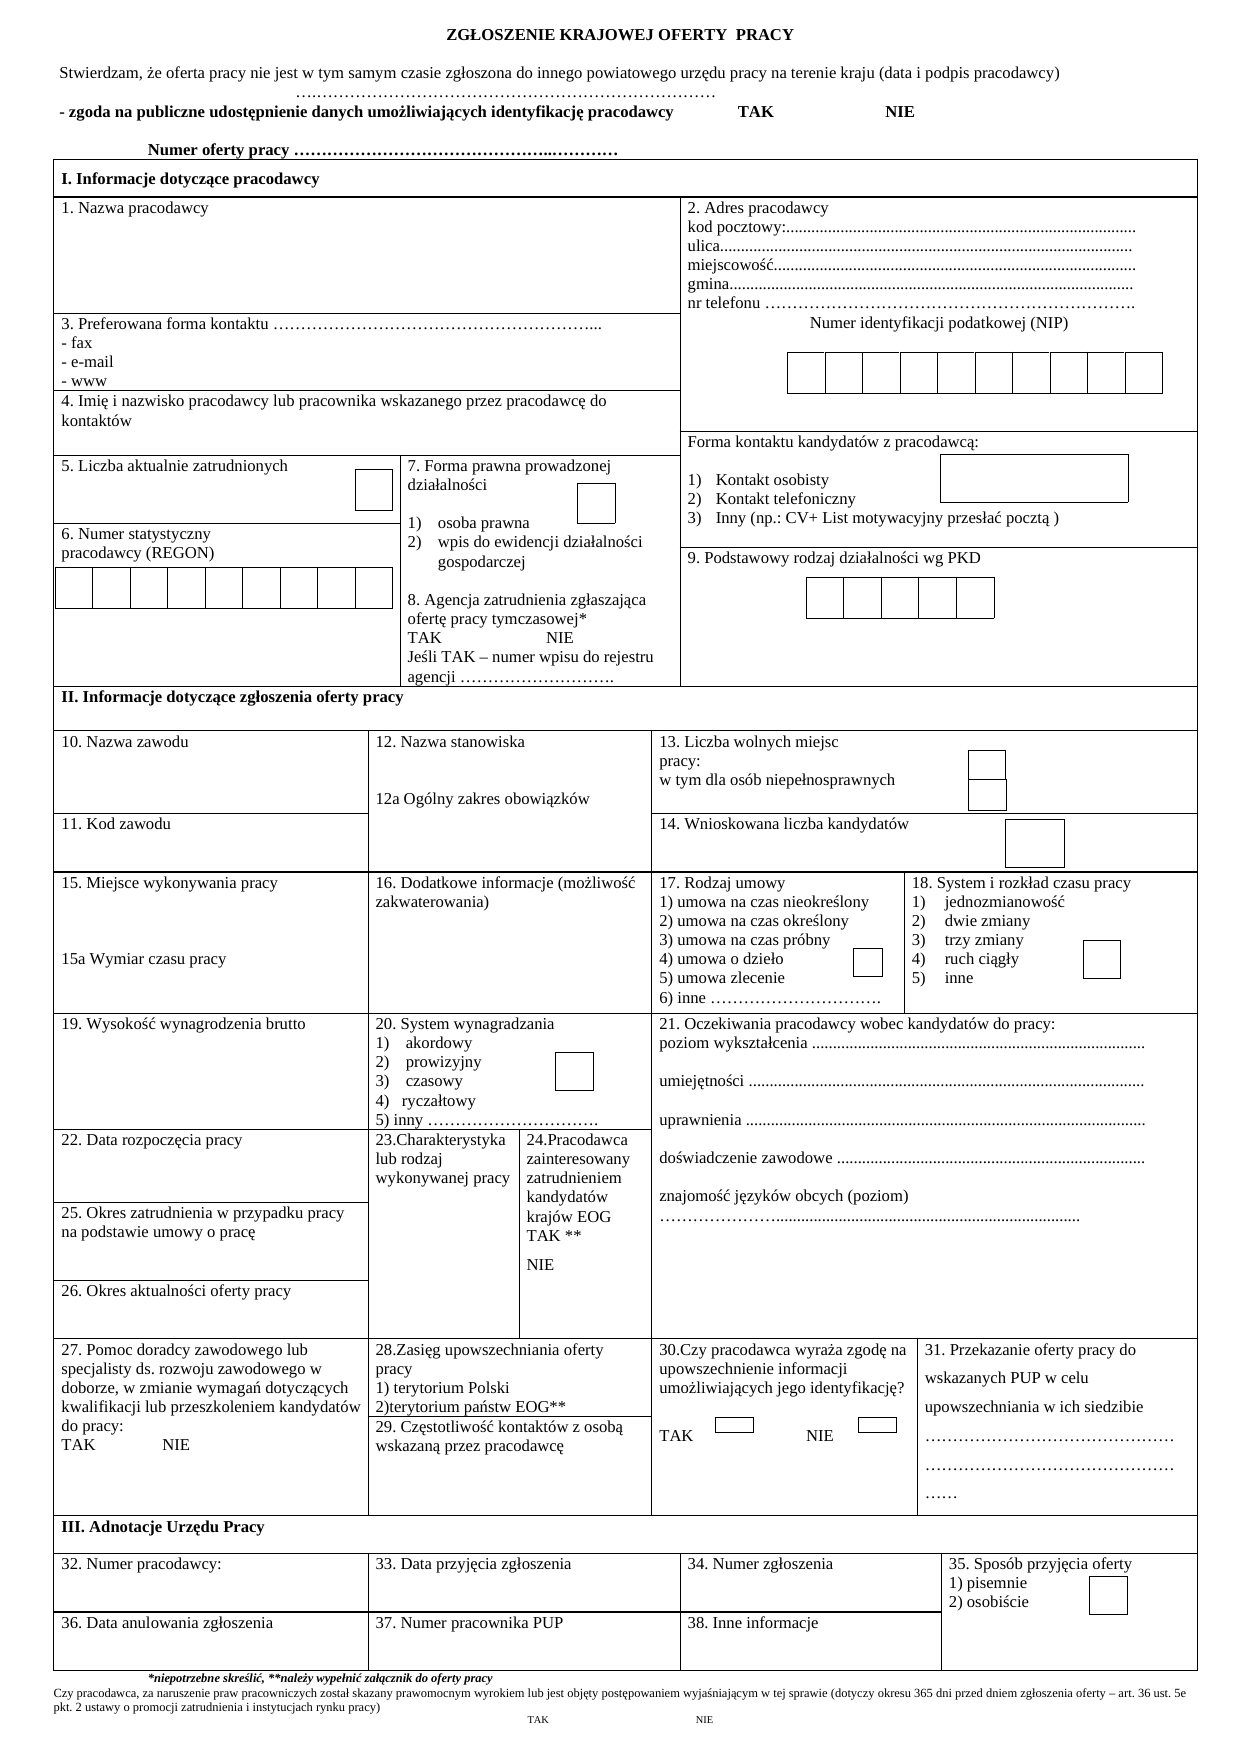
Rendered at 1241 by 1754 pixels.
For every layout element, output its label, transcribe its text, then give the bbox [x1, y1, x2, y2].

table_cell 35. Sposób przyjęcia oferty 1) pisemnie 2) osobiście [942, 1554, 1197, 1670]
table_cell 3. Preferowana forma kontaktu …………………………………………………... - fax - e-mail - www [54, 314, 680, 390]
text Stwierdzam, że oferta pracy nie jest w tym samym czasie zgłoszona do innego powiatowego urzędu pracy na terenie kraju (data i podpis pracodawcy) [59, 63, 1152, 82]
table_header I. Informacje dotyczące pracodawcy [54, 160, 1197, 196]
table_cell 9. Podstawowy rodzaj działalności wg PKD [681, 548, 1197, 686]
table_cell II. Informacje dotyczące zgłoszenia oferty pracy [54, 687, 1197, 730]
table_cell 19. Wysokość wynagrodzenia brutto [54, 1014, 368, 1129]
text Numer oferty pracy ………………………………………..………… [148, 140, 1152, 159]
table_cell 2. Adres pracodawcy kod pocztowy:.................................................................................... ulica................................................................................................... miejscowość....................................................................................... gmina................................................................................................. nr telefonu …………………………………………………………. Numer identyfikacji podatkowej (NIP) [681, 198, 1197, 431]
table_cell 10. Nazwa zawodu [54, 731, 368, 813]
table_cell 31. Przekazanie oferty pracy do wskazanych PUP w celu upowszechniania w ich siedzibie …………………………………………………………………………………… [918, 1339, 1197, 1515]
table_cell 21. Oczekiwania pracodawcy wobec kandydatów do pracy: poziom wykształcenia ................................................................................ umiejętności ............................................................................................... uprawnienia ................................................................................................ doświadczenie zawodowe .......................................................................... znajomość języków obcych (poziom)…………………......................................................................... [652, 1014, 1197, 1338]
table_cell 17. Rodzaj umowy 1) umowa na czas nieokreślony 2) umowa na czas określony 3) umowa na czas próbny 4) umowa o dzieło 5) umowa zlecenie 6) inne …………………………. [652, 873, 904, 1013]
text - zgoda na publiczne udostępnienie danych umożliwiających identyfikację pracodawcy TAK NIE [59, 101, 1152, 121]
table_cell 15. Miejsce wykonywania pracy 15a Wymiar czasu pracy [54, 873, 368, 1013]
table_cell 29. Częstotliwość kontaktów z osobą wskazaną przez pracodawcę [369, 1417, 651, 1515]
text ZGŁOSZENIE KRAJOWEJ OFERTY PRACY [148, 25, 1092, 44]
table_cell 38. Inne informacje [681, 1613, 941, 1670]
table_cell 37. Numer pracownika PUP [369, 1613, 680, 1670]
table_cell 28.Zasięg upowszechniania oferty pracy 1) terytorium Polski 2)terytorium państw EOG** [369, 1339, 651, 1416]
table_cell 30.Czy pracodawca wyraża zgodę na upowszechnienie informacji umożliwiających jego identyfikację? TAK NIE [652, 1339, 917, 1515]
table_cell 26. Okres aktualności oferty pracy [54, 1281, 368, 1338]
table_cell 1. Nazwa pracodawcy [54, 198, 680, 312]
table_cell 7. Forma prawna prowadzonej działalności osoba prawna wpis do ewidencji działalności gospodarczej 8. Agencja zatrudnienia zgłaszająca ofertę pracy tymczasowej* TAK NIE Jeśli TAK – numer wpisu do rejestru agencji ………………………. [401, 456, 680, 686]
table_cell 18. System i rozkład czasu pracy jednozmianowość dwie zmiany trzy zmiany ruch ciągły inne [905, 873, 1197, 1013]
table_cell 27. Pomoc doradcy zawodowego lub specjalisty ds. rozwoju zawodowego w doborze, w zmianie wymagań dotyczących kwalifikacji lub przeszkoleniem kandydatów do pracy: TAK NIE [54, 1339, 368, 1515]
text ….……………………………………………………………… [221, 82, 1152, 101]
table_cell 4. Imię i nazwisko pracodawcy lub pracownika wskazanego przez pracodawcę do kontaktów [54, 391, 680, 454]
table_cell 23.Charakterystyka lub rodzaj wykonywanej pracy [369, 1130, 519, 1338]
table_cell 20. System wynagradzania akordowy prowizyjny czasowy 4) ryczałtowy 5) inny …………………………. [369, 1014, 651, 1129]
table_cell 32. Numer pracodawcy: [54, 1554, 368, 1611]
table_cell 12. Nazwa stanowiska 12a Ogólny zakres obowiązków [369, 731, 651, 871]
table_cell 33. Data przyjęcia zgłoszenia [369, 1554, 680, 1611]
table_cell 14. Wnioskowana liczba kandydatów [652, 814, 1197, 871]
table_cell 25. Okres zatrudnienia w przypadku pracy na podstawie umowy o pracę [54, 1203, 368, 1280]
text *niepotrzebne skreślić, **należy wypełnić załącznik do oferty pracy [148, 1671, 1092, 1685]
table_cell 22. Data rozpoczęcia pracy [54, 1130, 368, 1202]
table_cell 6. Numer statystyczny pracodawcy (REGON) [54, 524, 400, 686]
table_cell 24.Pracodawca zainteresowany zatrudnieniem kandydatów krajów EOG TAK ** NIE [520, 1130, 651, 1338]
text Czy pracodawca, za naruszenie praw pracowniczych został skazany prawomocnym wyrokiem lub jest objęty postępowaniem wyjaśniającym w tej sprawie (dotyczy okresu 365 dni przed dniem zgłoszenia oferty – art. 36 ust. 5e pkt. 2 ustawy o promocji zatrudnienia i instytucjach rynku pracy) [53, 1685, 1187, 1714]
table_cell 11. Kod zawodu [54, 814, 368, 871]
table_cell 16. Dodatkowe informacje (możliwość zakwaterowania) [369, 873, 651, 1013]
table_cell 36. Data anulowania zgłoszenia [54, 1613, 368, 1670]
table_cell 34. Numer zgłoszenia [681, 1554, 941, 1611]
table_cell 5. Liczba aktualnie zatrudnionych [54, 456, 400, 523]
table_cell Forma kontaktu kandydatów z pracodawcą: Kontakt osobisty Kontakt telefoniczny Inny (np.: CV+ List motywacyjny przesłać pocztą ) [681, 432, 1197, 547]
table_cell 13. Liczba wolnych miejsc pracy: w tym dla osób niepełnosprawnych [652, 731, 1197, 813]
table_cell III. Adnotacje Urzędu Pracy [54, 1516, 1197, 1553]
